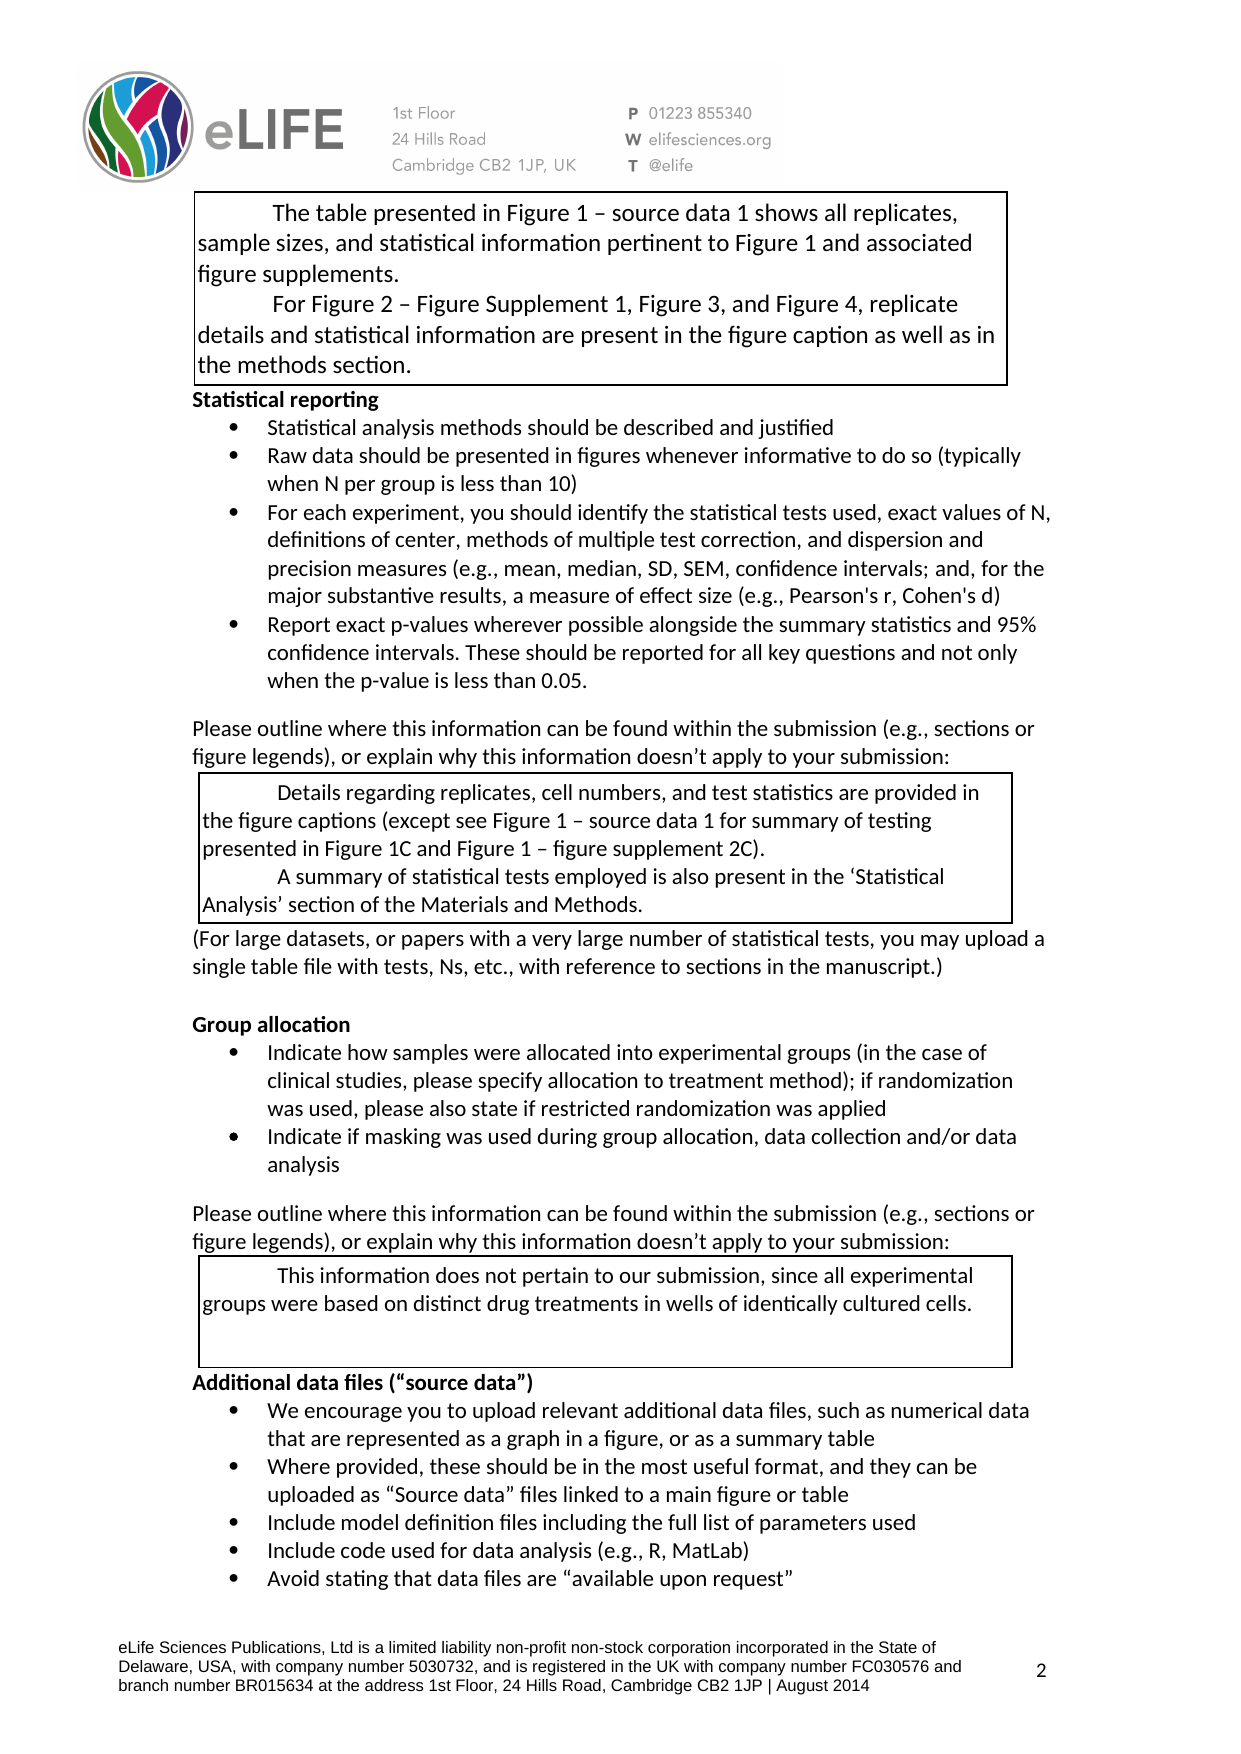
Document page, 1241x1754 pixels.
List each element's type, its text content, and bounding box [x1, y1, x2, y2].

list For each experiment, you should identify the statistical tests used, exact values of N, definitions of center, methods of multiple test correction, and dispersion and precision measures (e.g., mean, median, SD, SEM, confidence intervals; and, for the major substantive results, a measure of effect size (e.g., Pearson's r, Cohen's d) [229, 498, 1053, 610]
text Details regarding replicates, cell numbers, and test statistics are provided in the figure captions (except see Figure 1 – source data 1 for summary of testing presented in Figure 1C and Figure 1 – figure supplement 2C). [200, 776, 1011, 862]
list Include model definition files including the full list of parameters used [229, 1508, 1053, 1536]
list Statistical analysis methods should be described and justified [229, 413, 1053, 442]
list We encourage you to upload relevant additional data files, such as numerical data that are represented as a graph in a figure, or as a summary table [229, 1396, 1053, 1452]
list Where provided, these should be in the most useful format, and they can be uploaded as “Source data” files linked to a main figure or table [229, 1452, 1053, 1508]
text This information does not pertain to our submission, since all experimental groups were based on distinct drug treatments in wells of identically cultured cells. [200, 1259, 1011, 1319]
list Indicate how samples were allocated into experimental groups (in the case of clinical studies, please specify allocation to treatment method); if randomization was used, please also state if restricted randomization was applied [229, 1038, 1053, 1122]
text (For large datasets, or papers with a very large number of statistical tests, you may upload a single table file with tests, Ns, etc., with reference to sections in the manuscript.) [192, 798, 1053, 980]
list Report exact p-values wherever possible alongside the summary statistics and 95% confidence intervals. These should be reported for all key questions and not only when the p-value is less than 0.05. [229, 610, 1053, 694]
text A summary of statistical tests employed is also present in the ‘Statistical Analysis’ section of the Materials and Methods. [200, 862, 1011, 920]
text Please outline where this information can be found within the submission (e.g., sections or figure legends), or explain why this information doesn’t apply to your submission: [192, 1199, 1053, 1255]
text Group allocation [192, 1010, 1053, 1038]
text The table presented in Figure 1 – source data 1 shows all replicates, sample sizes, and statistical information pertinent to Figure 1 and associated figure supplements. [195, 194, 1006, 288]
list Indicate if masking was used during group allocation, data collection and/or data analysis [229, 1122, 1053, 1178]
picture [73, 59, 784, 191]
text Statistical reporting [192, 221, 1053, 413]
text Please outline where this information can be found within the submission (e.g., sections or figure legends), or explain why this information doesn’t apply to your submission: [192, 714, 1053, 770]
list Raw data should be presented in figures whenever informative to do so (typically when N per group is less than 10) [229, 442, 1053, 498]
list Avoid stating that data files are “available upon request” [229, 1564, 1053, 1592]
text For Figure 2 – Figure Supplement 1, Figure 3, and Figure 4, replicate details and statistical information are present in the figure caption as well as in the methods section. [195, 288, 1006, 382]
text Additional data files (“source data”) [192, 1285, 1053, 1396]
list Include code used for data analysis (e.g., R, MatLab) [229, 1536, 1053, 1564]
